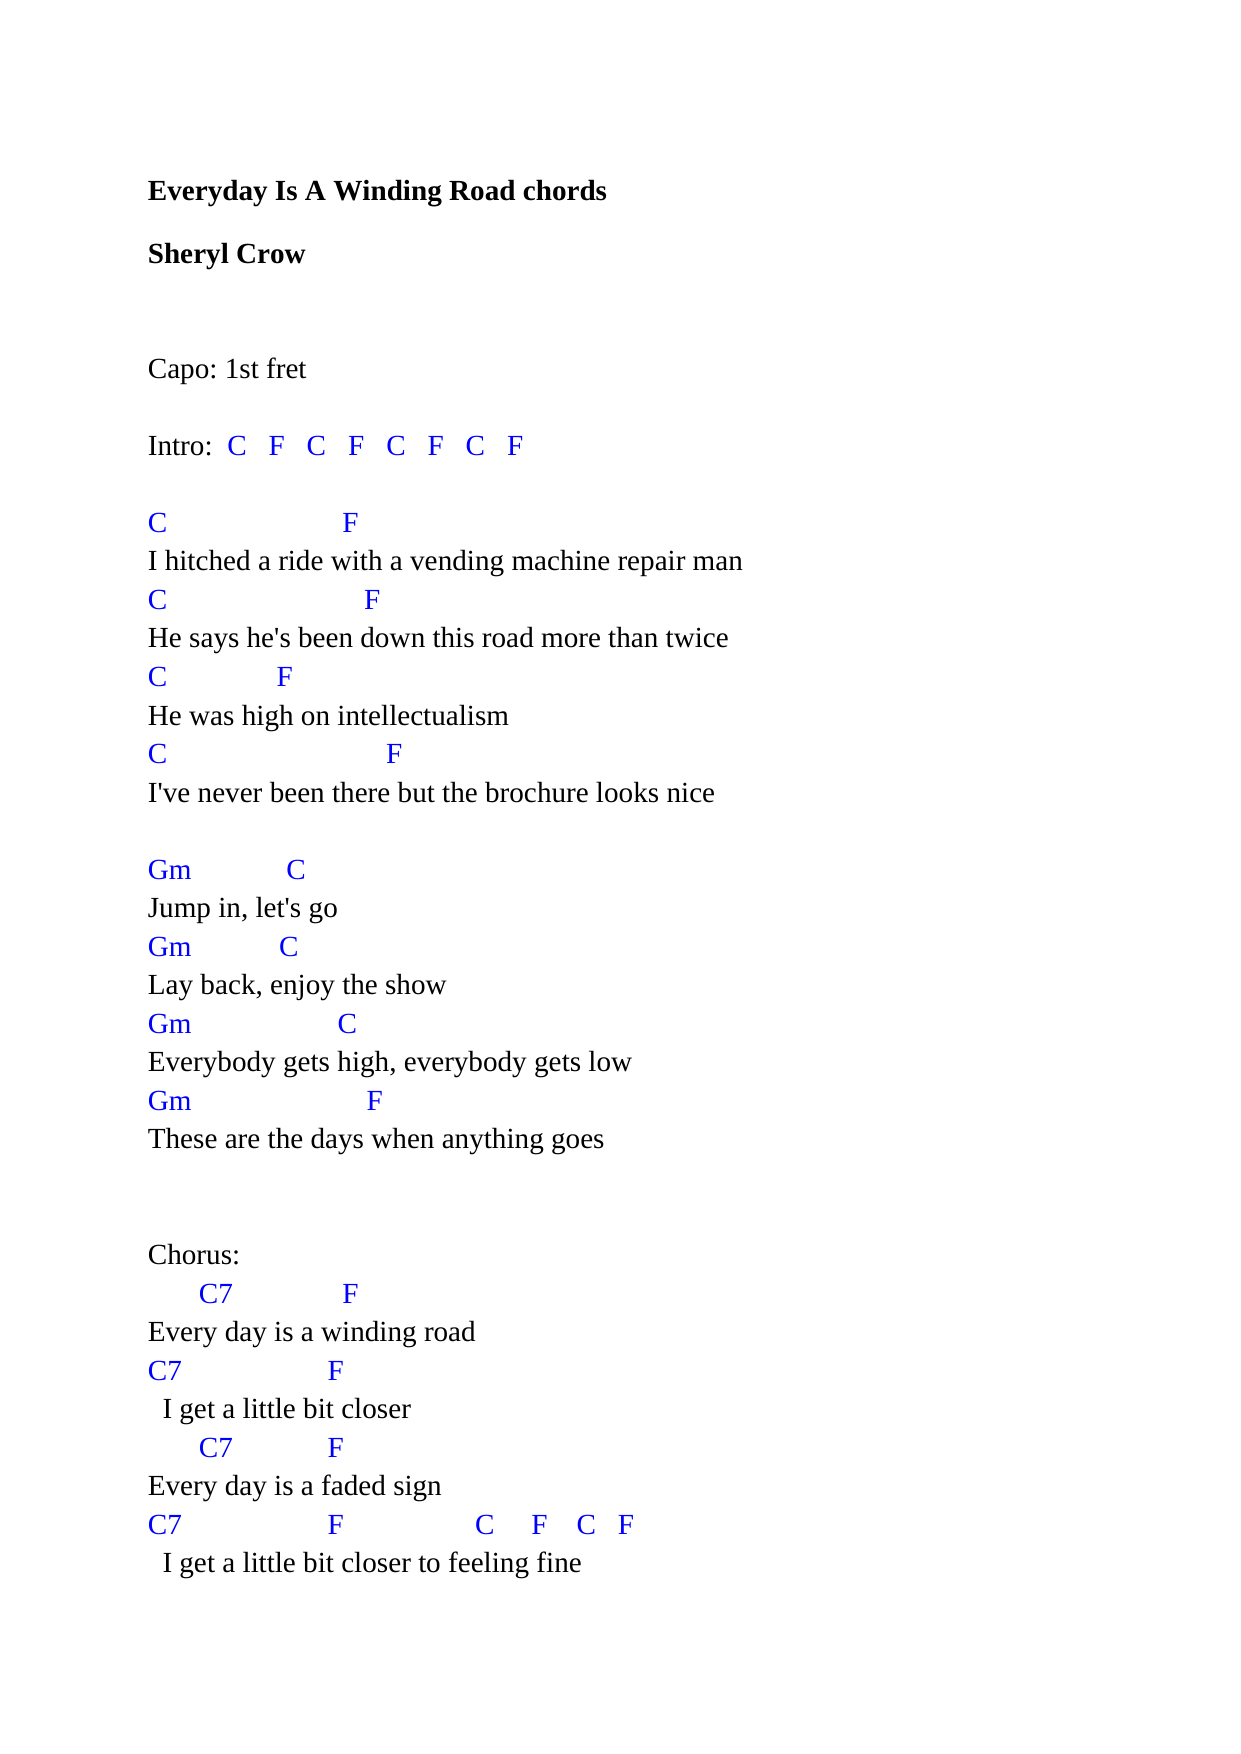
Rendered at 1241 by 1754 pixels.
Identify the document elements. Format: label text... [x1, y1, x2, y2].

text I get a little bit closer to feeling fine [148, 1546, 1093, 1579]
text Gm F [148, 1083, 1093, 1117]
text He says he's been down this road more than twice [148, 621, 1093, 654]
text Everybody gets high, everybody gets low [148, 1044, 1093, 1078]
text Intro: C F C F C F C F [148, 428, 1093, 461]
text C7 F [148, 1353, 1093, 1386]
text C F [148, 582, 1093, 616]
text Gm C [148, 1006, 1093, 1039]
text I've never been there but the brochure looks nice [148, 775, 1093, 808]
text C7 F C F C F [148, 1507, 1093, 1541]
text These are the days when anything goes [148, 1122, 1093, 1155]
text He was high on intellectualism [148, 698, 1093, 731]
text C7 F [148, 1276, 1093, 1309]
text Every day is a faded sign [148, 1468, 1093, 1502]
text C F [148, 659, 1093, 693]
text Gm C [148, 929, 1093, 962]
text I get a little bit closer [148, 1391, 1093, 1425]
text I hitched a ride with a vending machine repair man [148, 543, 1093, 577]
text Capo: 1st fret [148, 351, 1093, 384]
text Gm C [148, 852, 1093, 885]
text Sheryl Crow [148, 236, 1093, 270]
text C7 F [148, 1430, 1093, 1463]
text Lay back, enjoy the show [148, 967, 1093, 1001]
text Jump in, let's go [148, 890, 1093, 924]
text C F [148, 505, 1093, 538]
text Every day is a winding road [148, 1314, 1093, 1348]
text Everyday Is A Winding Road chords [148, 173, 1093, 206]
text C F [148, 736, 1093, 770]
text Chorus: [148, 1237, 1093, 1271]
